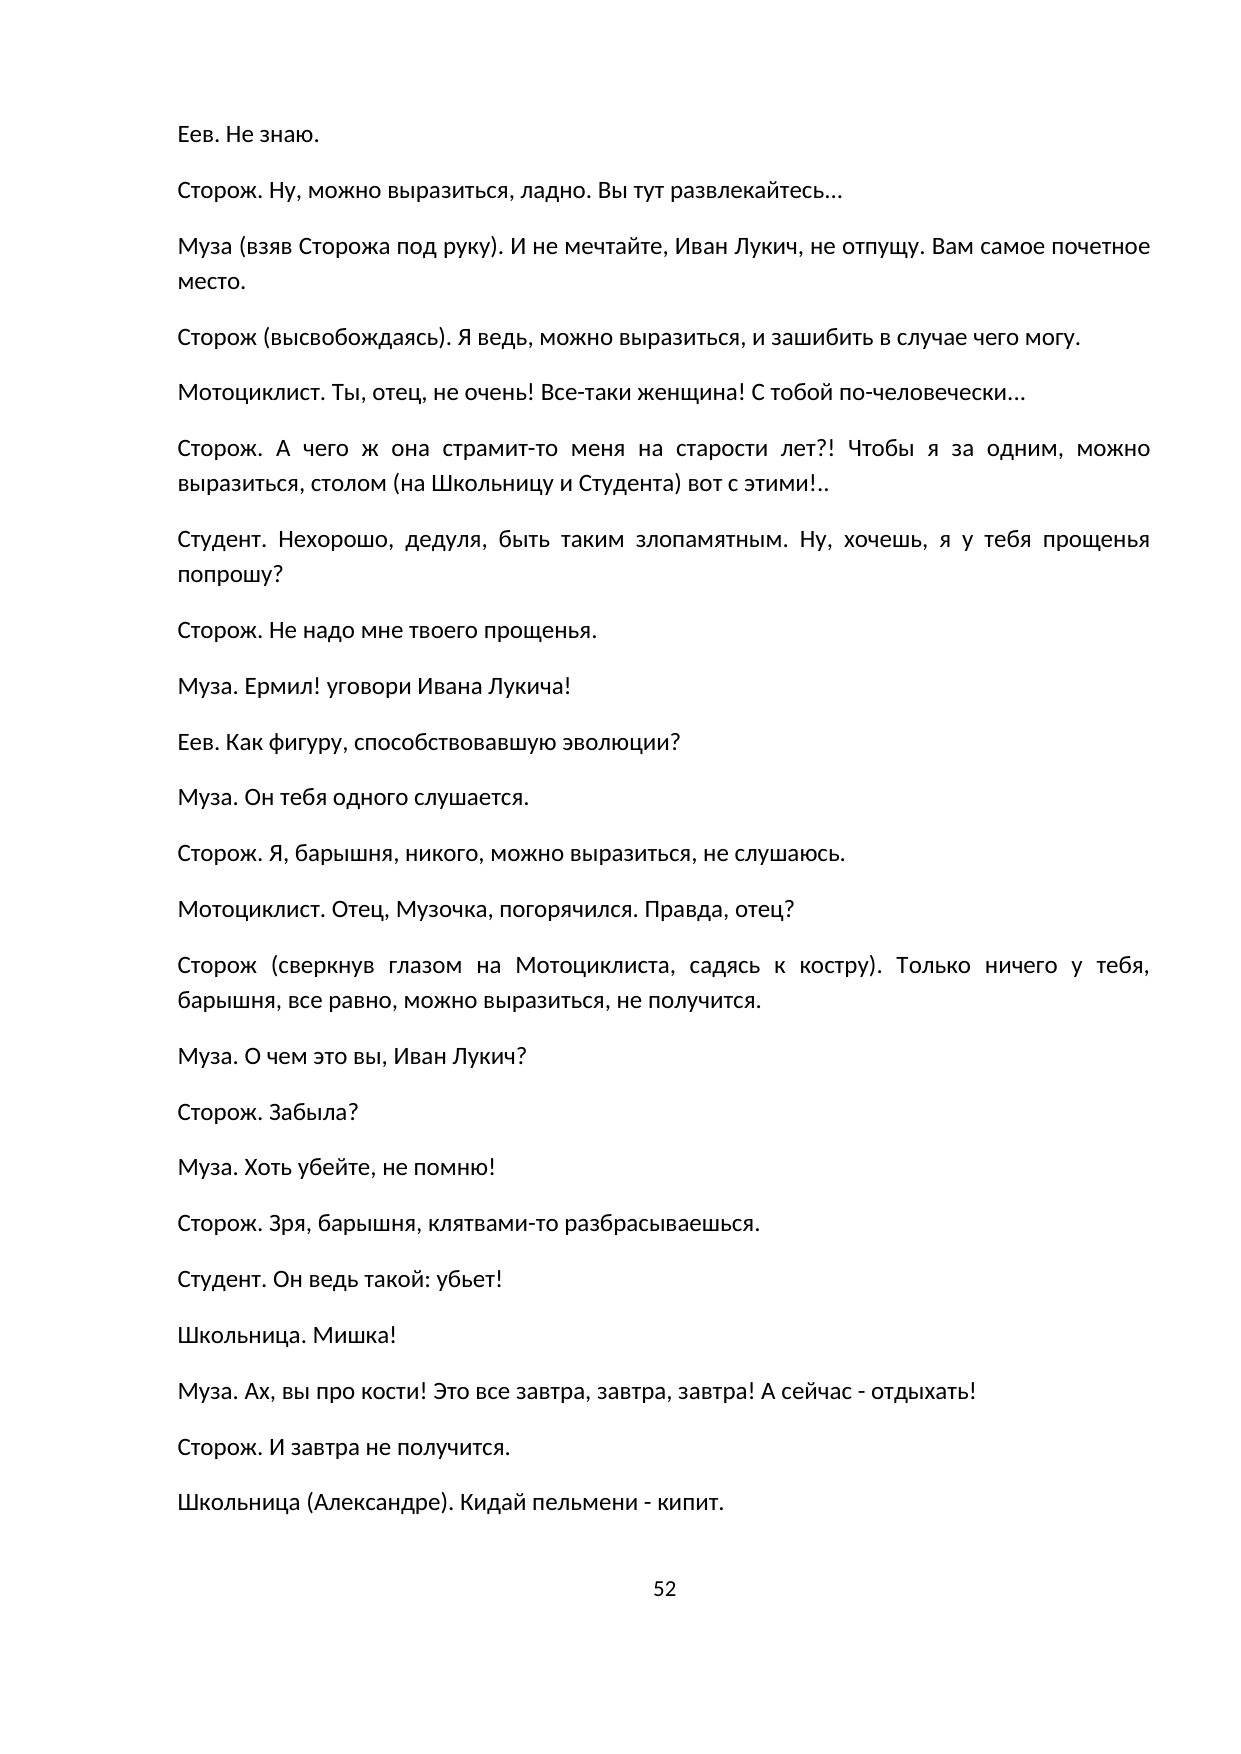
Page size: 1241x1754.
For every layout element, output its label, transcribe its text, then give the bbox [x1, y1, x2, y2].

text Сторож. Зря, барышня, клятвами-то разбрасываешься. [177, 1207, 1152, 1238]
text Сторож. Ну, можно выразиться, ладно. Вы тут развлекайтесь... [177, 174, 1152, 204]
text Сторож. И завтра не получится. [177, 1431, 1152, 1461]
text Еев. Как фигуру, способствовавшую эволюции? [177, 726, 1152, 756]
text Мотоциклист. Отец, Музочка, погорячился. Правда, отец? [177, 893, 1152, 924]
text Сторож. Я, барышня, никого, можно выразиться, не слушаюсь. [177, 837, 1152, 868]
text Школьница (Александре). Кидай пельмени - кипит. [177, 1486, 1152, 1517]
text Еев. Не знаю. [177, 118, 1152, 149]
text Сторож. Забыла? [177, 1096, 1152, 1126]
text Мотоциклист. Ты, отец, не очень! Все-таки женщина! С тобой по-человечески... [177, 376, 1152, 407]
text Сторож (сверкнув глазом на Мотоциклиста, садясь к костру). Только ничего у тебя, барышня, все равно, можно выразиться, не получится. [177, 949, 1152, 1014]
text Сторож. Не надо мне твоего прощенья. [177, 614, 1152, 644]
text Студент. Он ведь такой: убьет! [177, 1263, 1152, 1294]
text Муза. О чем это вы, Иван Лукич? [177, 1040, 1152, 1070]
text Сторож (высвобождаясь). Я ведь, можно выразиться, и зашибить в случае чего могу. [177, 321, 1152, 351]
text Муза. Хоть убейте, не помню! [177, 1151, 1152, 1182]
text Муза (взяв Сторожа под руку). И не мечтайте, Иван Лукич, не отпущу. Вам самое почетное место. [177, 230, 1152, 295]
text Школьница. Мишка! [177, 1319, 1152, 1349]
text Сторож. А чего ж она страмит-то меня на старости лет?! Чтобы я за одним, можно выразиться, столом (на Школьницу и Студента) вот с этими!.. [177, 432, 1152, 498]
text Студент. Нехорошо, дедуля, быть таким злопамятным. Ну, хочешь, я у тебя прощенья попрошу? [177, 523, 1152, 589]
text Муза. Ермил! уговори Ивана Лукича! [177, 670, 1152, 700]
text Муза. Ах, вы про кости! Это все завтра, завтра, завтра! А сейчас - отдыхать! [177, 1375, 1152, 1405]
text Муза. Он тебя одного слушается. [177, 781, 1152, 812]
